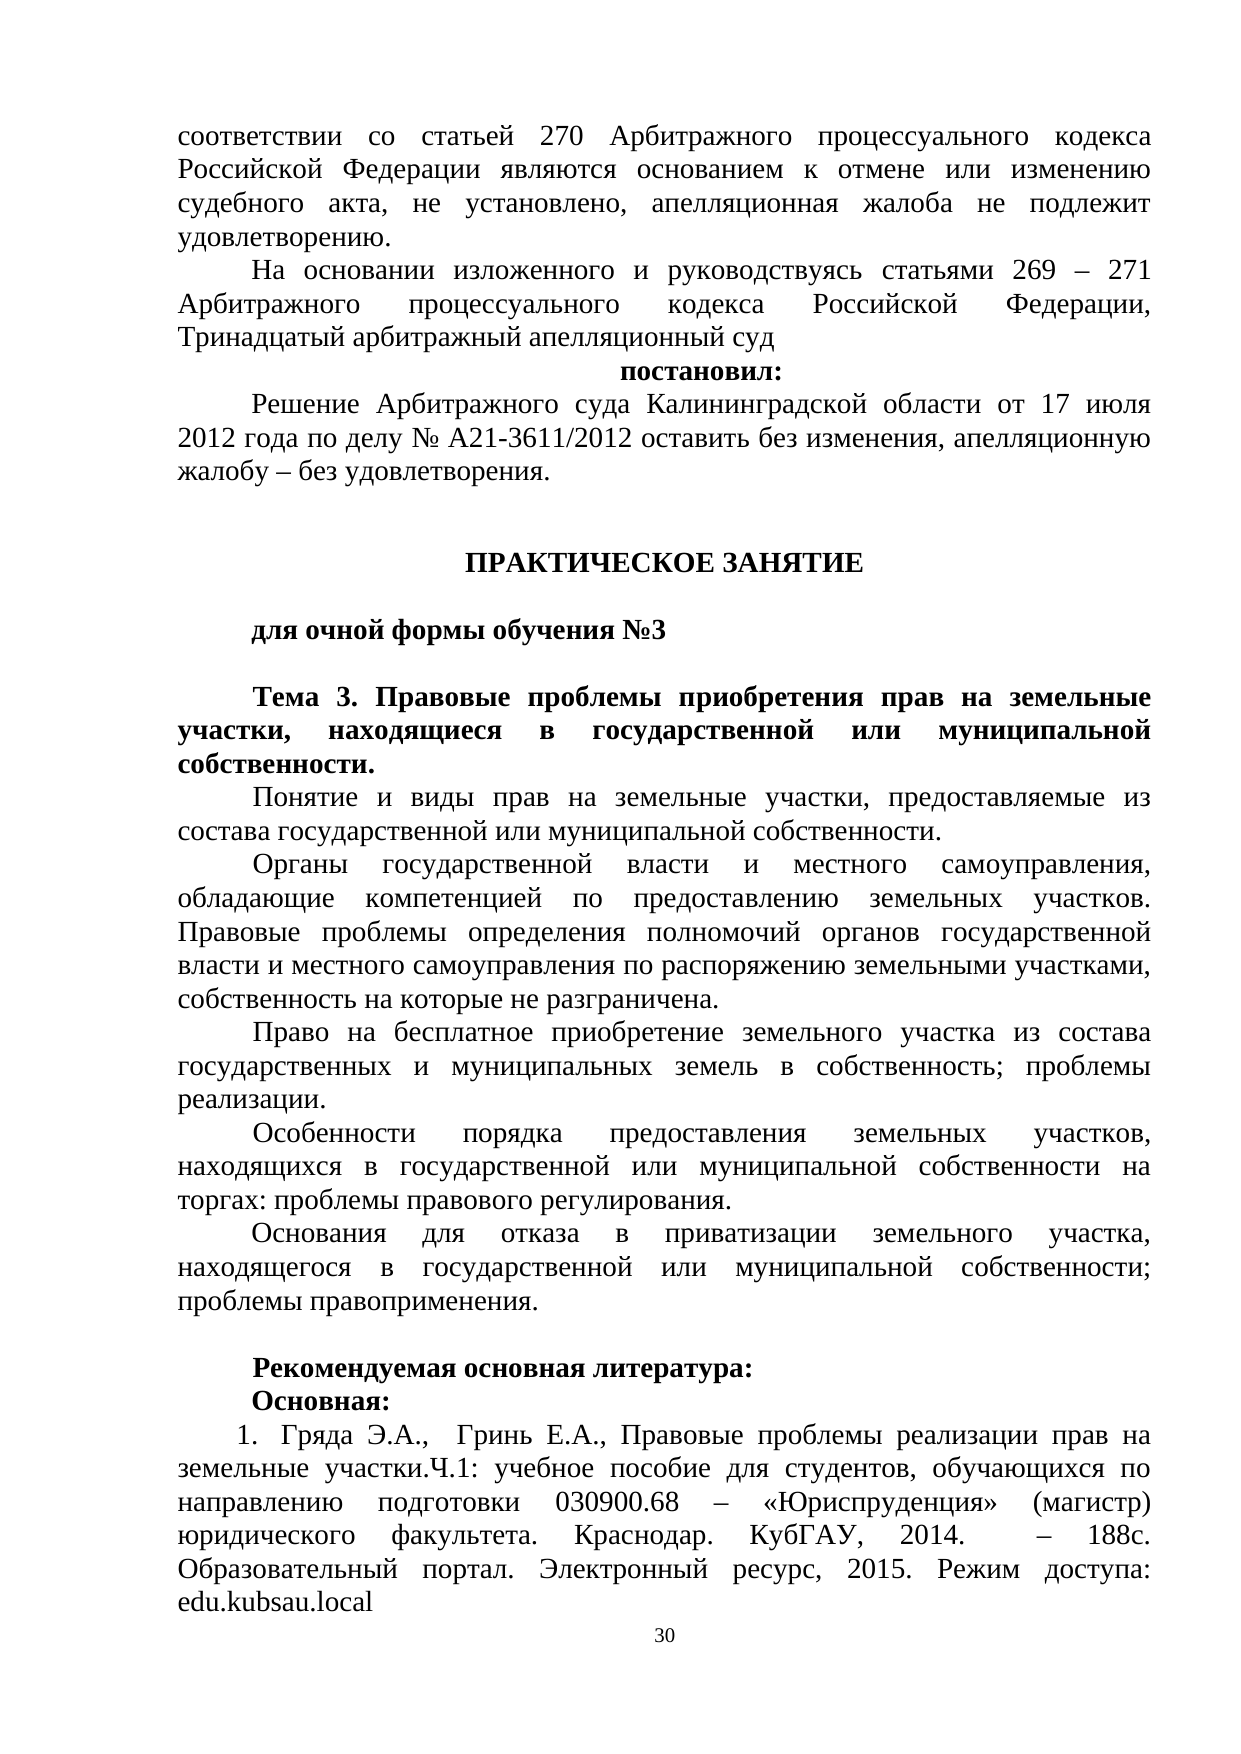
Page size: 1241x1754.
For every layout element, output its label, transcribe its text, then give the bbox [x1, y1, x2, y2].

text Право на бесплатное приобретение земельного участка из состава государственных и муниципальных земель в собственность; проблемы реализации. [177, 1014, 1152, 1115]
list Гряда Э.А., Гринь Е.А., Правовые проблемы реализации прав на земельные участки.Ч.1: учебное пособие для студентов, обучающихся по направлению подготовки 030900.68 – «Юриспруденция» (магистр) юридического факультета. Краснодар. КубГАУ, 2014. – 188с. Образовательный портал. Электронный ресурс, 2015. Режим доступа: edu.kubsau.local [177, 1417, 1152, 1618]
text Понятие и виды прав на земельные участки, предоставляемые из состава государственной или муниципальной собственности. [177, 779, 1152, 847]
text ПРАКТИЧЕСКОЕ ЗАНЯТИЕ [177, 545, 1152, 578]
text Тема 3. Правовые проблемы приобретения прав на земельные участки, находящиеся в государственной или муниципальной собственности. [177, 679, 1152, 779]
text Органы государственной власти и местного самоуправления, обладающие компетенцией по предоставлению земельных участков. Правовые проблемы определения полномочий органов государственной власти и местного самоуправления по распоряжению земельными участками, собственность на которые не разграничена. [177, 847, 1152, 1014]
text Основная: [177, 1383, 1152, 1417]
text для очной формы обучения №3 [177, 612, 1152, 645]
text Рекомендуемая основная литература: [177, 1350, 1152, 1383]
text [177, 118, 1152, 252]
text На основании изложенного и руководствуясь статьями 269 – 271 Арбитражного процессуального кодекса Российской Федерации, Тринадцатый арбитражный апелляционный суд [177, 252, 1152, 353]
text Основания для отказа в приватизации земельного участка, находящегося в государственной или муниципальной собственности; проблемы правоприменения. [177, 1216, 1152, 1316]
text Особенности порядка предоставления земельных участков, находящихся в государственной или муниципальной собственности на торгах: проблемы правового регулирования. [177, 1115, 1152, 1216]
text Решение Арбитражного суда Калининградской области от 17 июля 2012 года по делу № А21-3611/2012 оставить без изменения, апелляционную жалобу – без удовлетворения. [177, 386, 1152, 487]
text постановил: [177, 353, 1152, 386]
